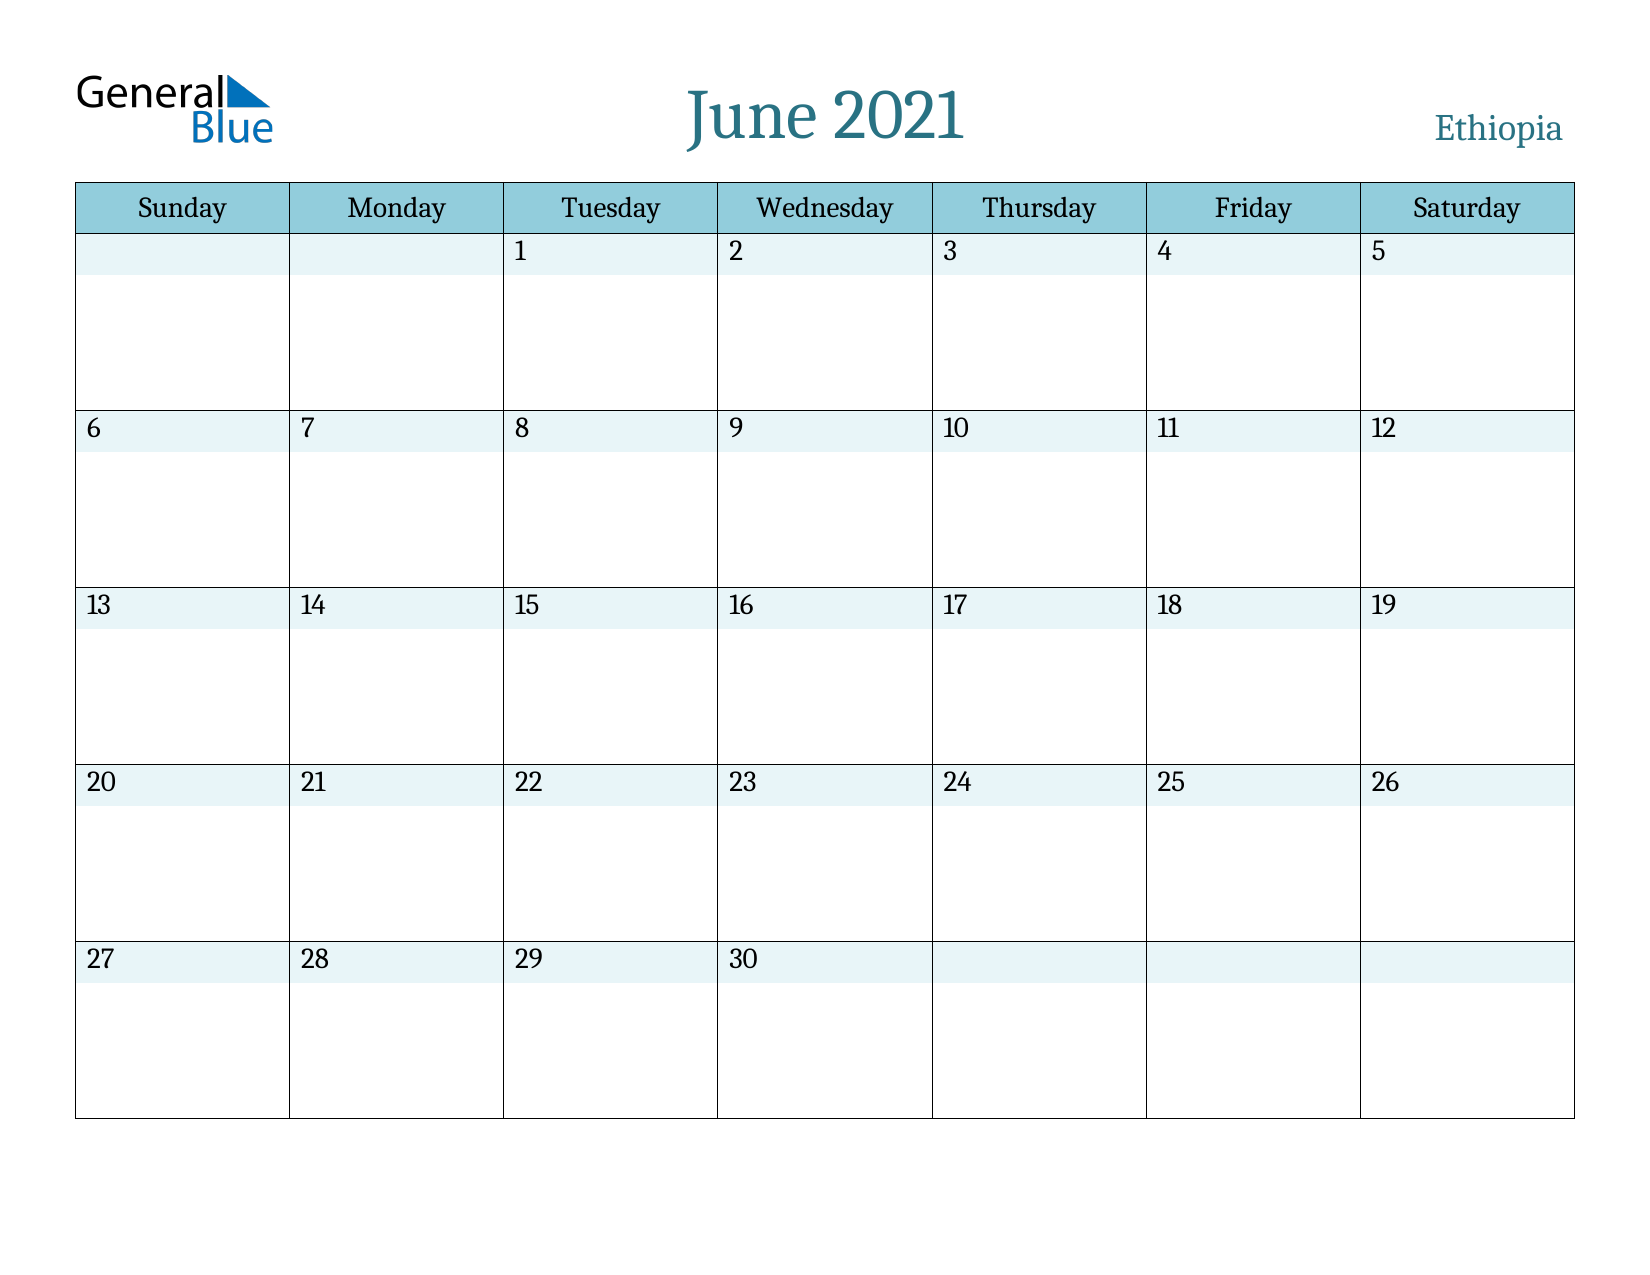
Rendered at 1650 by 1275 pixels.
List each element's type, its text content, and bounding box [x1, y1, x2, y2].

table_cell 29 [504, 942, 717, 983]
table_cell 14 [290, 588, 503, 629]
table_cell [1147, 629, 1360, 764]
table_cell 13 [76, 588, 289, 629]
table_cell Saturday [1361, 183, 1574, 233]
table_cell 12 [1361, 411, 1574, 452]
table_header Ethiopia [1146, 75, 1574, 182]
table_cell [1147, 452, 1360, 587]
table_cell 1 [504, 234, 717, 275]
table_cell 18 [1147, 588, 1360, 629]
table_cell 8 [504, 411, 717, 452]
table_cell 17 [933, 588, 1146, 629]
table_cell 6 [76, 411, 289, 452]
table_cell [933, 452, 1146, 587]
table_cell 5 [1361, 234, 1574, 275]
table_cell 10 [933, 411, 1146, 452]
table_cell [76, 983, 289, 1118]
table_cell 20 [76, 765, 289, 806]
table_cell 2 [718, 234, 932, 275]
table_cell [933, 629, 1146, 764]
table_header [76, 75, 503, 182]
table_cell Wednesday [718, 183, 932, 233]
table_cell [76, 806, 289, 941]
table_cell 26 [1361, 765, 1574, 806]
table_cell [76, 275, 289, 410]
table_cell 7 [290, 411, 503, 452]
table_cell [933, 983, 1146, 1118]
table_cell [76, 452, 289, 587]
table_cell Friday [1147, 183, 1360, 233]
table_cell 23 [718, 765, 932, 806]
table_cell Thursday [933, 183, 1146, 233]
table_cell [933, 275, 1146, 410]
table_cell [1147, 942, 1360, 983]
table_cell Monday [290, 183, 503, 233]
table_cell [76, 629, 289, 764]
table_header June 2021 [504, 75, 1146, 182]
table_cell 15 [504, 588, 717, 629]
table_cell 9 [718, 411, 932, 452]
table_cell 27 [76, 942, 289, 983]
table_cell [504, 983, 717, 1118]
table_cell [76, 234, 289, 275]
table_cell [290, 452, 503, 587]
table_cell [933, 806, 1146, 941]
table_cell 11 [1147, 411, 1360, 452]
table_cell 21 [290, 765, 503, 806]
table_cell [718, 806, 932, 941]
table_cell [504, 806, 717, 941]
table_cell [1361, 806, 1574, 941]
table_cell Sunday [76, 183, 289, 233]
table_cell [718, 275, 932, 410]
table_cell 3 [933, 234, 1146, 275]
table_cell [1361, 983, 1574, 1118]
table_cell [290, 275, 503, 410]
table_cell [290, 806, 503, 941]
table_cell [1147, 275, 1360, 410]
table_cell 4 [1147, 234, 1360, 275]
table_cell 30 [718, 942, 932, 983]
table_cell [504, 629, 717, 764]
table_cell 25 [1147, 765, 1360, 806]
table_cell [933, 942, 1146, 983]
table_cell [718, 629, 932, 764]
table_cell [1147, 983, 1360, 1118]
table_cell 24 [933, 765, 1146, 806]
table_cell 16 [718, 588, 932, 629]
table_cell [1361, 942, 1574, 983]
table_cell [1361, 452, 1574, 587]
table_cell [504, 275, 717, 410]
table_cell 19 [1361, 588, 1574, 629]
table_cell [1361, 275, 1574, 410]
table_cell [290, 983, 503, 1118]
table_cell [1361, 629, 1574, 764]
table_cell [718, 983, 932, 1118]
table_cell Tuesday [504, 183, 717, 233]
table_cell [1147, 806, 1360, 941]
table_cell 28 [290, 942, 503, 983]
table_cell [504, 452, 717, 587]
table_cell [290, 234, 503, 275]
table_cell [290, 629, 503, 764]
table_cell [718, 452, 932, 587]
picture [77, 75, 273, 143]
table_cell 22 [504, 765, 717, 806]
